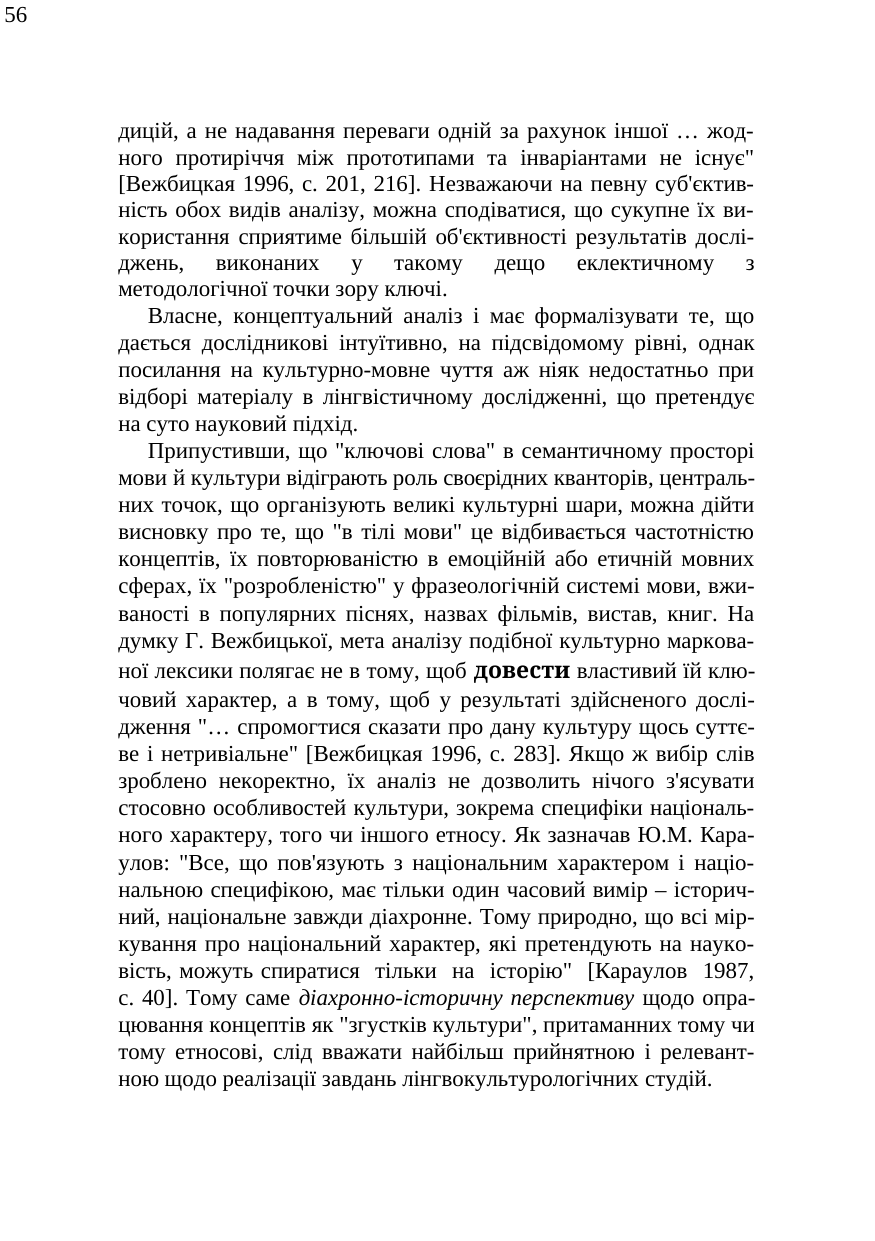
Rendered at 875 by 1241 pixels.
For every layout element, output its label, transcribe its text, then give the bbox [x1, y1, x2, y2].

text Припустивши, що "ключові слова" в семантичному просторі мови й культури відіграють роль своєрідних кванторів, централь- них точок, що організують великі культурні шари, можна дійти висновку про те, що "в тілі мови" це відбивається частотністю концептів, їх повторюваністю в емоційній або етичній мовних сферах, їх "розробленістю" у фразеологічній системі мови, вжи- ваності в популярних піснях, назвах фільмів, вистав, книг. На думку Г. Вежбицької, мета аналізу подібної культурно маркова- ної лексики полягає не в тому, щоб довести властивий їй клю- човий характер, а в тому, щоб у результаті здійсненого дослі- дження "… спромогтися сказати про дану культуру щось суттє- ве і нетривіальне" [Вежбицкая 1996, с. 283]. Якщо ж вибір слів зроблено некоректно, їх аналіз не дозволить нічого з'ясувати стосовно особливостей культури, зокрема специфіки національ- ного характеру, того чи іншого етносу. Як зазначав Ю.М. Кара- улов: "Все, що пов'язують з національним характером і націо- нальною специфікою, має тільки один часовий вимір – історич- ний, національне завжди діахронне. Тому природно, що всі мір- кування про національний характер, які претендують на науко- вість, можуть спиратися тільки на історію" [Караулов 1987, с. 40]. Тому саме діахронно-історичну перспективу щодо опра- цювання концептів як "згустків культури", притаманних тому чи тому етносові, слід вважати найбільш прийнятною і релевант- ною щодо реалізації завдань лінгвокультурологічних студій. [118, 437, 756, 1092]
text Власне, концептуальний аналіз і має формалізувати те, що дається дослідникові інтуїтивно, на підсвідомому рівні, однак посилання на культурно-мовне чуття аж ніяк недостатньо при відборі матеріалу в лінгвістичному дослідженні, що претендує на суто науковий підхід. [118, 302, 755, 436]
text дицій, а не надавання переваги одній за рахунок іншої … жод- ного протиріччя між прототипами та інваріантами не існує" [Вежбицкая 1996, с. 201, 216]. Незважаючи на певну суб'єктив- ність обох видів аналізу, можна сподіватися, що сукупне їх ви- користання сприятиме більшій об'єктивності результатів дослі- джень, виконаних у такому дещо еклектичному з методологічної точки зору ключі. [118, 117, 755, 302]
